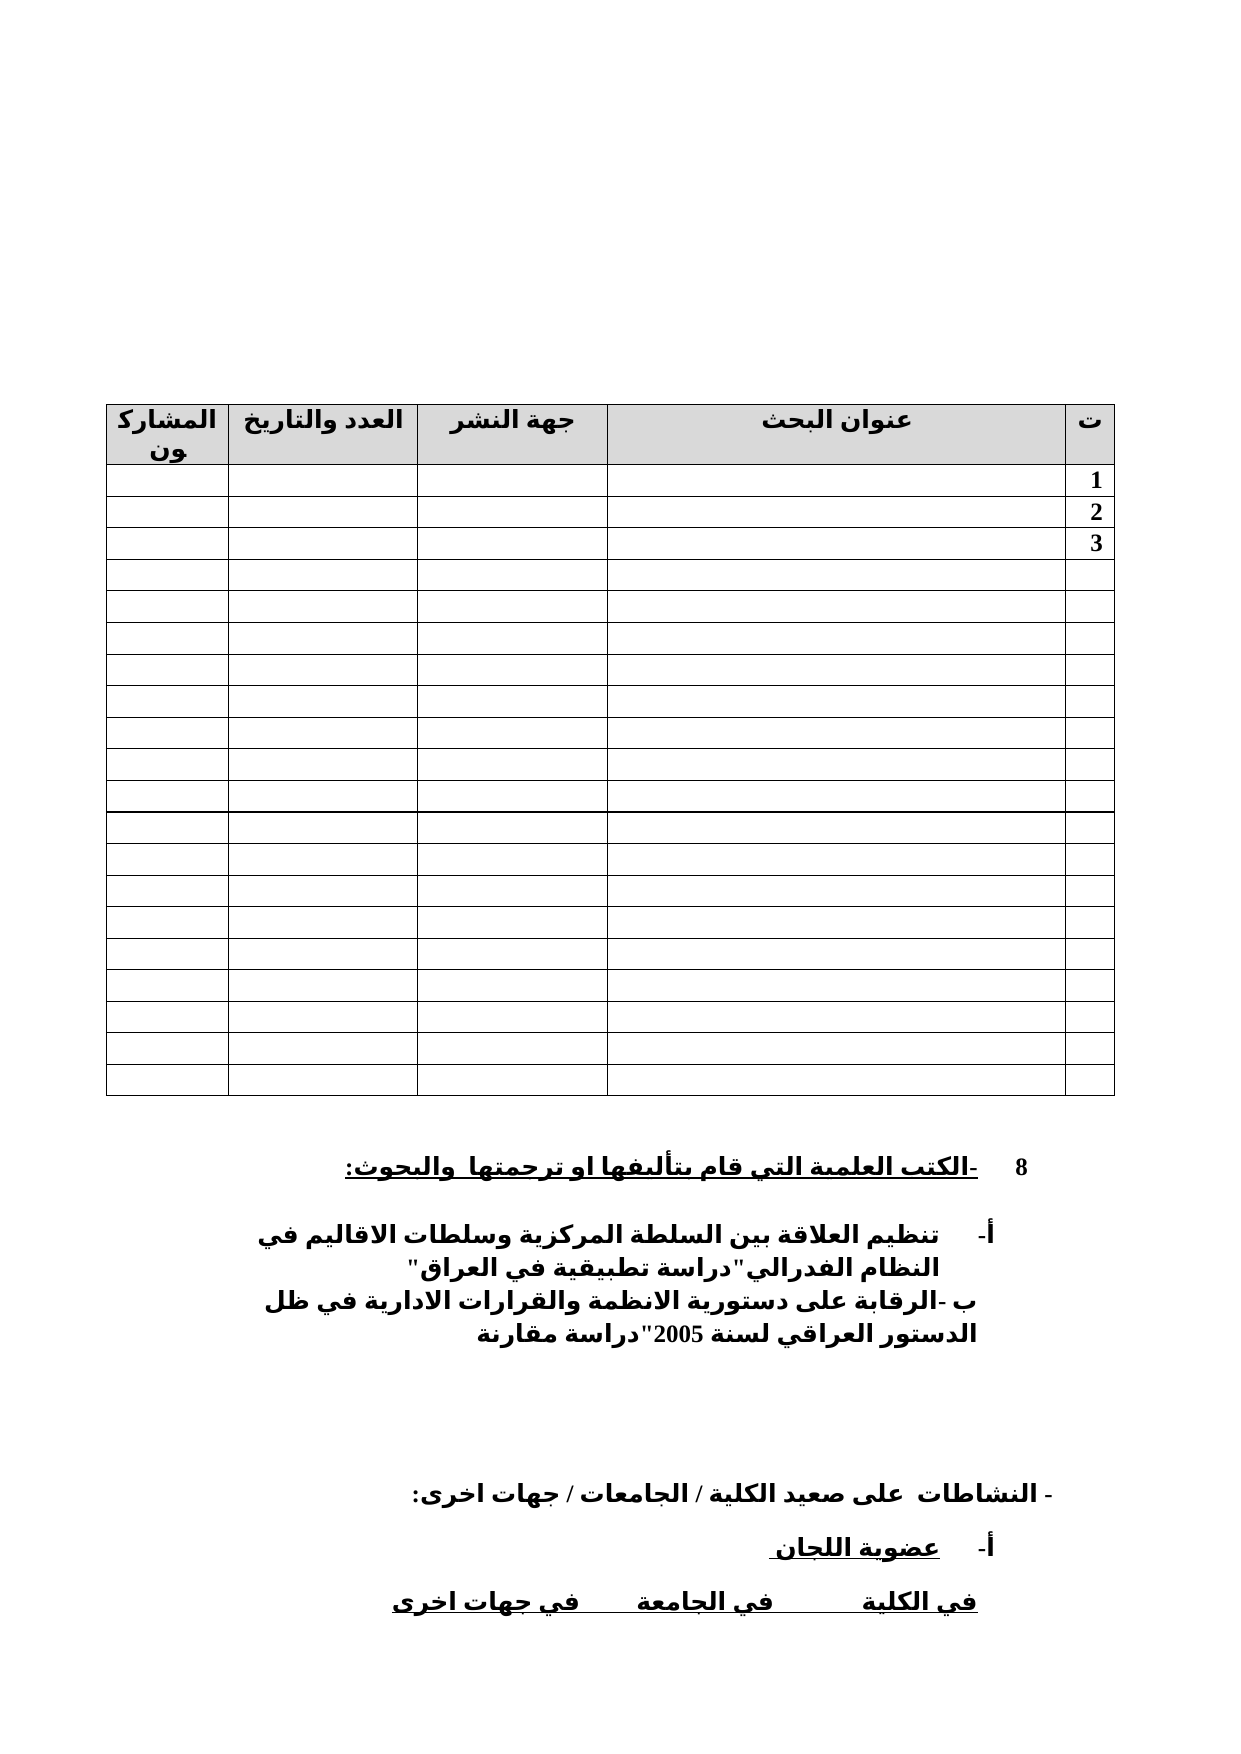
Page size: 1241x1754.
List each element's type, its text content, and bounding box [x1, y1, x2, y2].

table_cell [418, 560, 607, 590]
table_cell [229, 749, 417, 780]
table_cell [229, 560, 417, 590]
table_cell [1066, 686, 1114, 717]
table_cell [608, 970, 1065, 1001]
table_cell [608, 876, 1065, 906]
table_cell [608, 1002, 1065, 1032]
table_cell [1066, 781, 1114, 811]
table_cell [229, 1033, 417, 1064]
table_cell [107, 1033, 228, 1064]
table_cell [418, 781, 607, 811]
table_cell [107, 655, 228, 685]
table_cell 3 [1066, 528, 1114, 559]
table_header ت [1066, 405, 1114, 464]
list -الكتب العلمية التي قام بتأليفها او ترجمتها والبحوث: [187, 1152, 1015, 1181]
table_cell [1066, 939, 1114, 969]
table_cell [418, 1065, 607, 1095]
table_cell [229, 781, 417, 811]
table_cell [1066, 655, 1114, 685]
table_cell [229, 844, 417, 874]
table_cell [107, 970, 228, 1001]
table_cell [608, 907, 1065, 938]
text - النشاطات على صعيد الكلية / الجامعات / جهات اخرى: [187, 1479, 1053, 1508]
table_cell [418, 907, 607, 938]
table_cell [107, 1002, 228, 1032]
table_cell [1066, 876, 1114, 906]
table_cell [229, 939, 417, 969]
table_cell [229, 1002, 417, 1032]
table_cell 1 [1066, 465, 1114, 496]
table_cell [107, 718, 228, 748]
table_cell [418, 655, 607, 685]
table_cell [107, 591, 228, 622]
table_cell [418, 465, 607, 496]
table_cell [1066, 813, 1114, 843]
table_cell [229, 907, 417, 938]
table_cell [608, 560, 1065, 590]
table_cell [1066, 970, 1114, 1001]
table_header العدد والتاريخ [229, 405, 417, 464]
table_cell [107, 560, 228, 590]
table_cell [1066, 1065, 1114, 1095]
table_header عنوان البحث [608, 405, 1065, 464]
table_cell [107, 907, 228, 938]
table_cell [418, 970, 607, 1001]
table_cell [608, 813, 1065, 843]
table_cell [107, 1065, 228, 1095]
table_cell [229, 591, 417, 622]
table_cell [1066, 844, 1114, 874]
table_cell [418, 718, 607, 748]
table_cell [107, 876, 228, 906]
table_cell [1066, 591, 1114, 622]
table_cell [229, 623, 417, 653]
table_cell [418, 749, 607, 780]
table_cell [608, 844, 1065, 874]
table_cell [229, 497, 417, 527]
table_cell [608, 749, 1065, 780]
table_cell [107, 465, 228, 496]
table_cell [229, 970, 417, 1001]
table_cell [418, 813, 607, 843]
table_cell 2 [1066, 497, 1114, 527]
table_cell [1066, 907, 1114, 938]
table_cell [608, 528, 1065, 559]
table_cell [608, 781, 1065, 811]
table_header جهة النشر [418, 405, 607, 464]
table_cell [608, 718, 1065, 748]
table_cell [608, 939, 1065, 969]
table_cell [229, 686, 417, 717]
table_cell [1066, 718, 1114, 748]
table_cell [418, 528, 607, 559]
table_cell [107, 686, 228, 717]
table_cell [229, 876, 417, 906]
list ب -الرقابة على دستورية الانظمة والقرارات الادارية في ظل الدستور العراقي لسنة 2005"دراسة مقارنة [187, 1286, 978, 1348]
table_cell [608, 1033, 1065, 1064]
table_cell [107, 813, 228, 843]
table_cell [229, 465, 417, 496]
table_cell [418, 497, 607, 527]
table_cell [608, 1065, 1065, 1095]
table_cell [229, 1065, 417, 1095]
table_cell [107, 623, 228, 653]
table_cell [1066, 749, 1114, 780]
table_cell [418, 844, 607, 874]
table_cell [1066, 623, 1114, 653]
text في الكلية في الجامعة في جهات اخرى [187, 1587, 1053, 1616]
table_cell [107, 844, 228, 874]
table_cell [1066, 560, 1114, 590]
table_cell [107, 497, 228, 527]
table_cell [418, 623, 607, 653]
table_cell [229, 813, 417, 843]
table_cell [418, 591, 607, 622]
table_cell [229, 718, 417, 748]
table_cell [418, 1033, 607, 1064]
table_cell [1066, 1002, 1114, 1032]
table_cell [229, 655, 417, 685]
table_cell [418, 1002, 607, 1032]
table_cell [107, 939, 228, 969]
table_cell [107, 781, 228, 811]
table_cell [229, 528, 417, 559]
table_header المشاركون [107, 405, 228, 464]
table_cell [608, 591, 1065, 622]
table_cell [608, 497, 1065, 527]
table_cell [608, 623, 1065, 653]
table_cell [608, 465, 1065, 496]
list تنظيم العلاقة بين السلطة المركزية وسلطات الاقاليم في النظام الفدرالي"دراسة تطبيقية في العراق" [187, 1220, 978, 1282]
table_cell [418, 876, 607, 906]
table_cell [418, 686, 607, 717]
table_cell [608, 686, 1065, 717]
table_cell [608, 655, 1065, 685]
table_cell [107, 528, 228, 559]
list عضوية اللجان [187, 1533, 978, 1562]
table_cell [107, 749, 228, 780]
table_cell [418, 939, 607, 969]
table_cell [1066, 1033, 1114, 1064]
